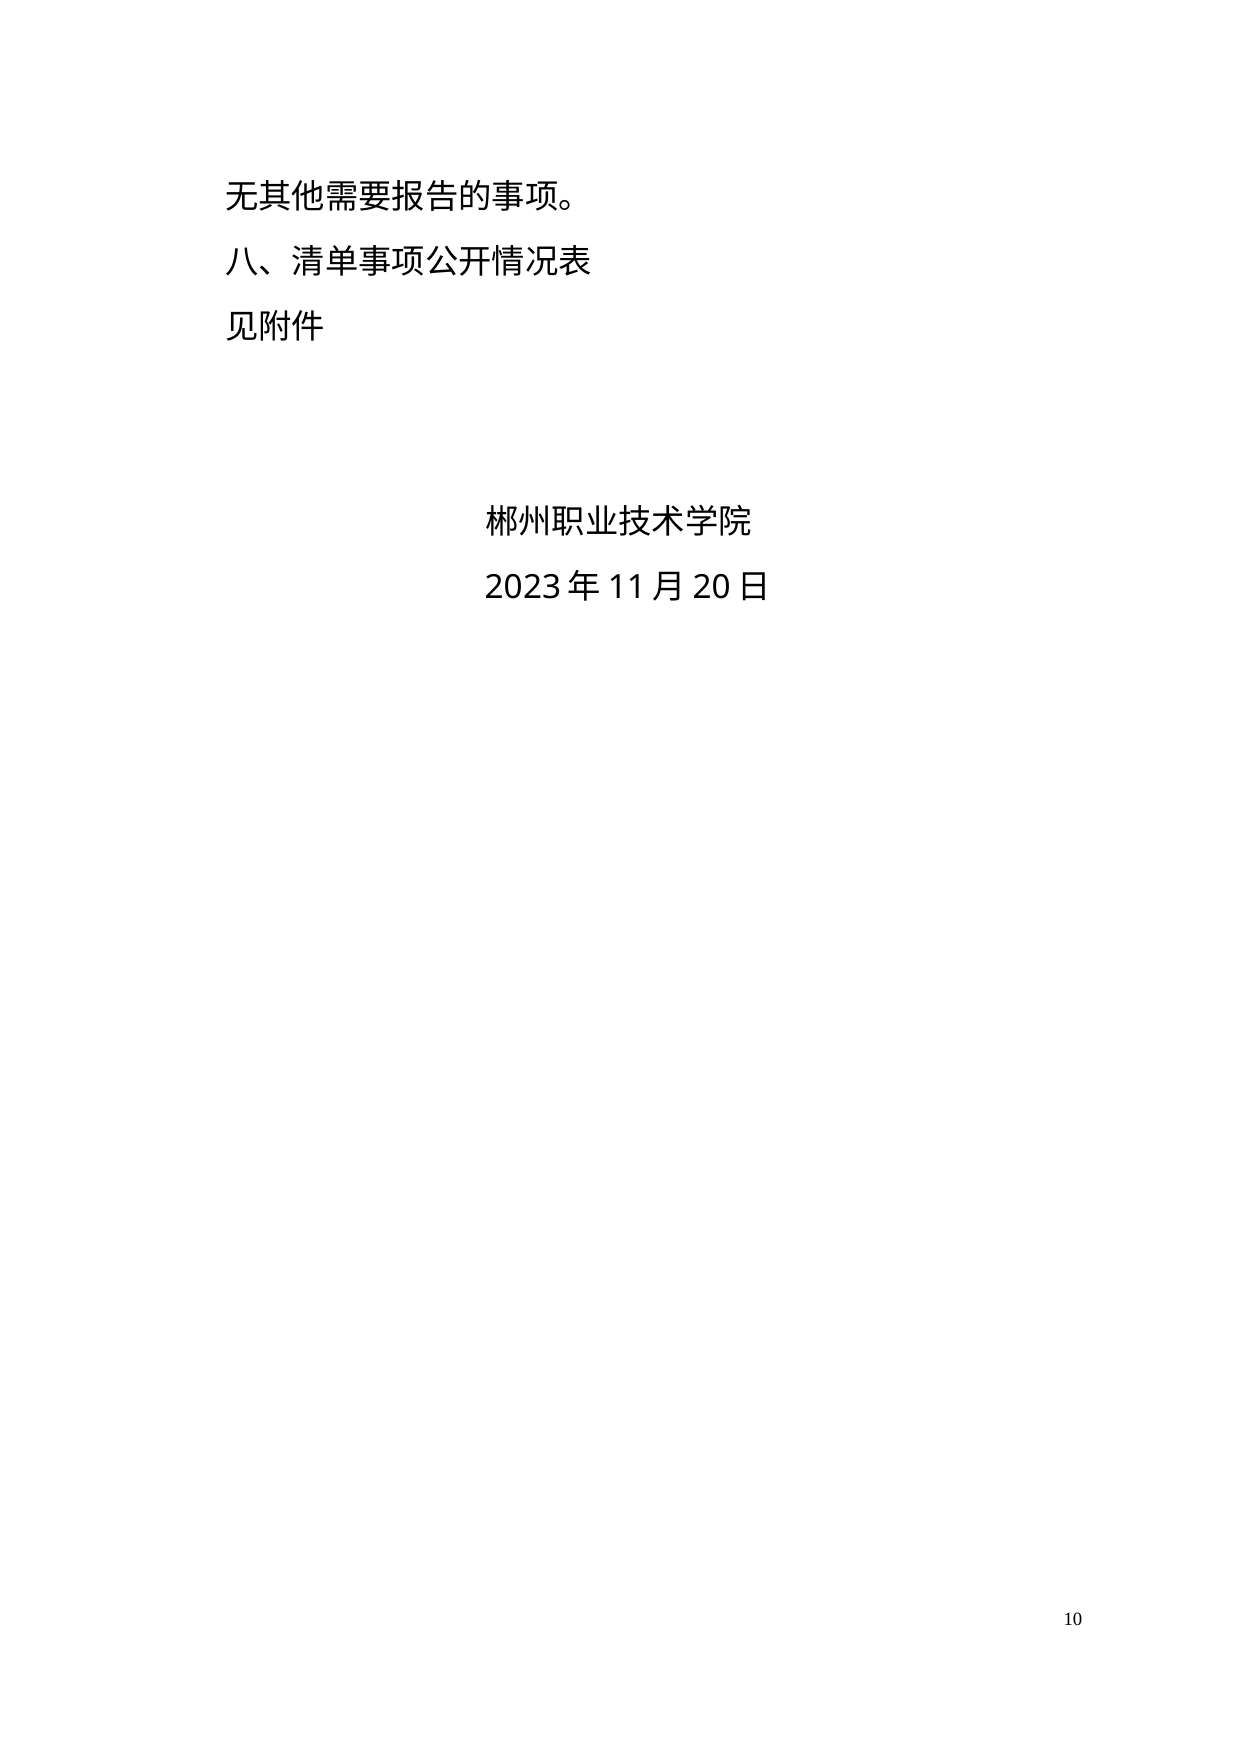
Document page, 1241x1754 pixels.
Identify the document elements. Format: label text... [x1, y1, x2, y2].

text 2023年11月20日 [158, 552, 1082, 617]
text 八、清单事项公开情况表 [158, 227, 1082, 292]
text 郴州职业技术学院 [158, 487, 1082, 552]
text 无其他需要报告的事项。 [158, 162, 1082, 227]
text 见附件 [158, 292, 1082, 357]
